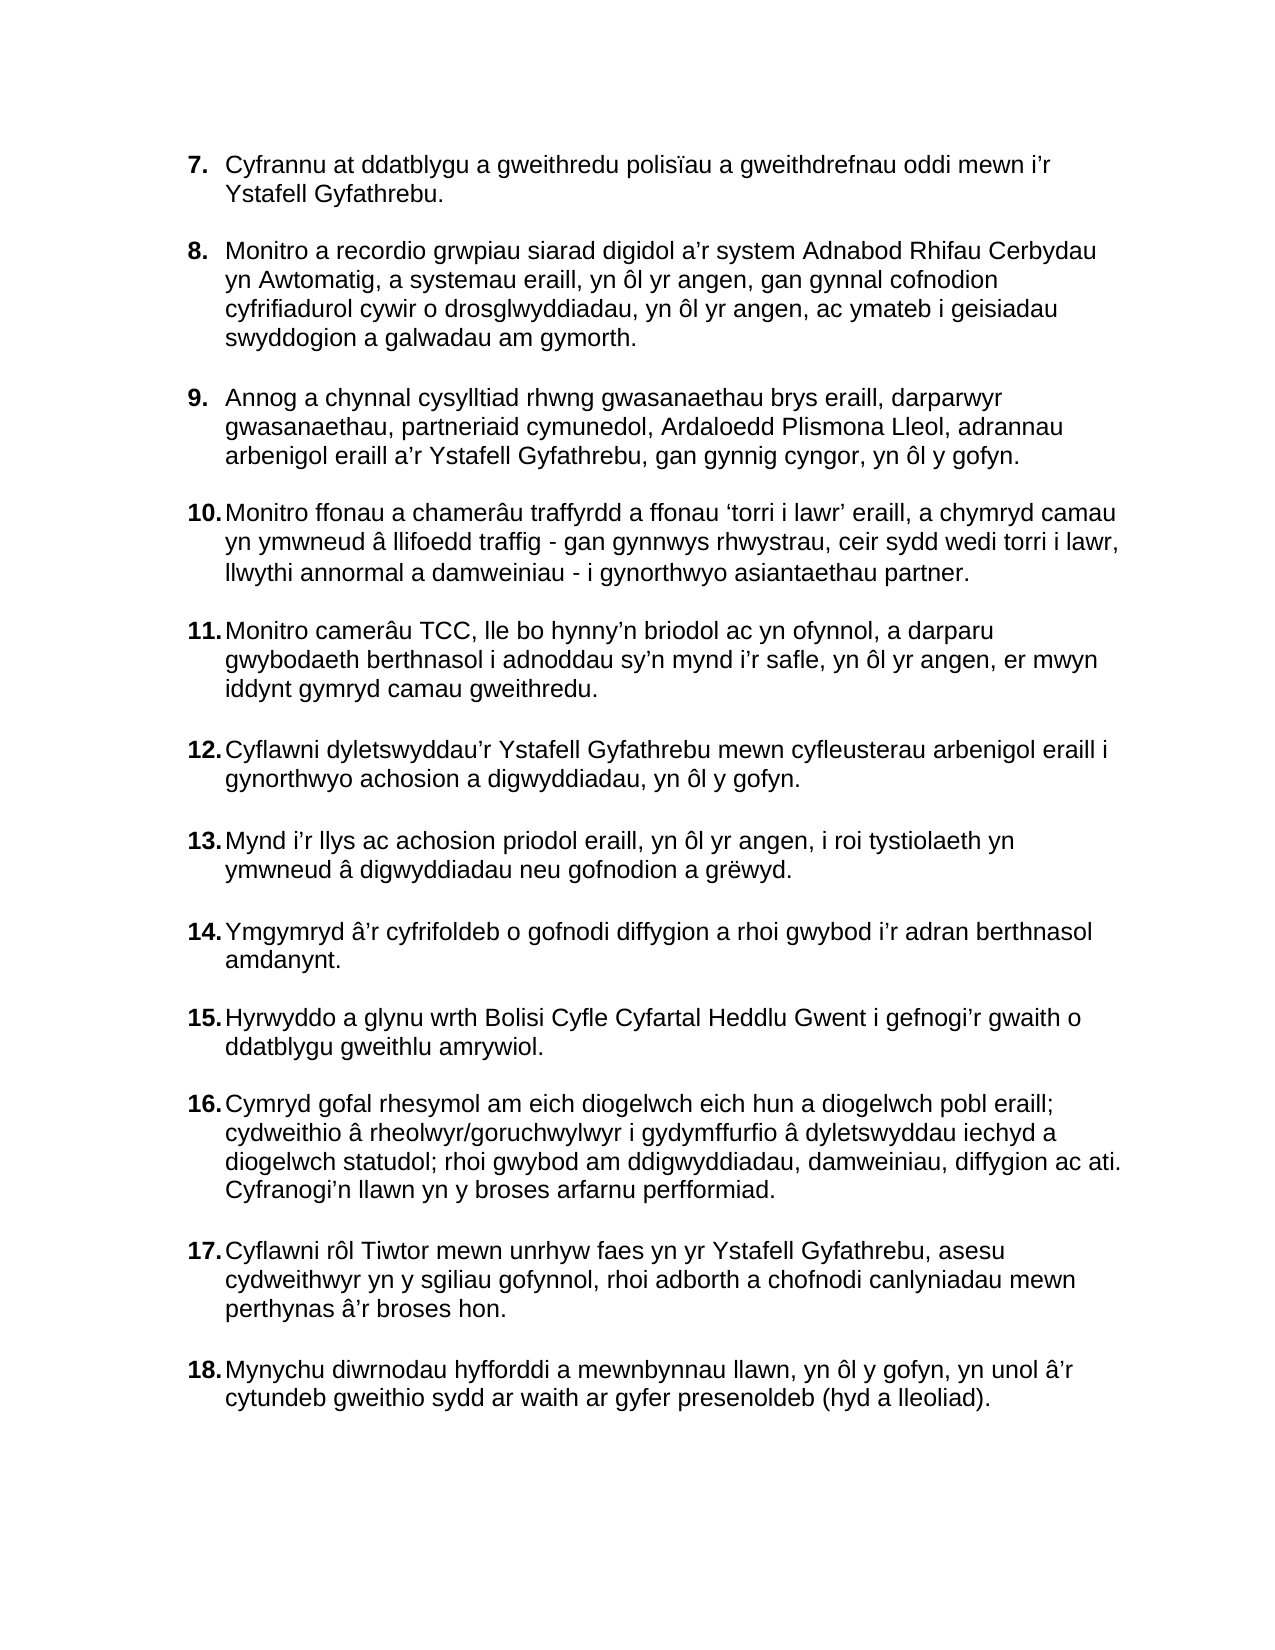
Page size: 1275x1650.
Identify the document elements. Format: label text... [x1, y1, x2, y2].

list Hyrwyddo a glynu wrth Bolisi Cyfle Cyfartal Heddlu Gwent i gefnogi’r gwaith o ddatblygu gweithlu amrywiol. [187, 1003, 1125, 1060]
list Monitro a recordio grwpiau siarad digidol a’r system Adnabod Rhifau Cerbydau yn Awtomatig, a systemau eraill, yn ôl yr angen, gan gynnal cofnodion cyfrifiadurol cywir o drosglwyddiadau, yn ôl yr angen, ac ymateb i geisiadau swyddogion a galwadau am gymorth. [187, 236, 1125, 351]
list Mynychu diwrnodau hyfforddi a mewnbynnau llawn, yn ôl y gofyn, yn unol â’r cytundeb gweithio sydd ar waith ar gyfer presenoldeb (hyd a lleoliad). [187, 1355, 1125, 1412]
list Cyfrannu at ddatblygu a gweithredu polisïau a gweithdrefnau oddi mewn i’r Ystafell Gyfathrebu. [187, 150, 1125, 207]
list Mynd i’r llys ac achosion priodol eraill, yn ôl yr angen, i roi tystiolaeth yn ymwneud â digwyddiadau neu gofnodion a grëwyd. [187, 826, 1125, 883]
list Monitro ffonau a chamerâu traffyrdd a ffonau ‘torri i lawr’ eraill, a chymryd camau yn ymwneud â llifoedd traffig - gan gynnwys rhwystrau, ceir sydd wedi torri i lawr, llwythi annormal a damweiniau - i gynorthwyo asiantaethau partner. [187, 498, 1125, 587]
list Monitro camerâu TCC, lle bo hynny’n briodol ac yn ofynnol, a darparu gwybodaeth berthnasol i adnoddau sy’n mynd i’r safle, yn ôl yr angen, er mwyn iddynt gymryd camau gweithredu. [187, 616, 1125, 702]
list Cymryd gofal rhesymol am eich diogelwch eich hun a diogelwch pobl eraill; cydweithio â rheolwyr/goruchwylwyr i gydymffurfio â dyletswyddau iechyd a diogelwch statudol; rhoi gwybod am ddigwyddiadau, damweiniau, diffygion ac ati. Cyfranogi’n llawn yn y broses arfarnu perfformiad. [187, 1089, 1125, 1204]
list Annog a chynnal cysylltiad rhwng gwasanaethau brys eraill, darparwyr gwasanaethau, partneriaid cymunedol, Ardaloedd Plismona Lleol, adrannau arbenigol eraill a’r Ystafell Gyfathrebu, gan gynnig cyngor, yn ôl y gofyn. [187, 383, 1125, 470]
list Ymgymryd â’r cyfrifoldeb o gofnodi diffygion a rhoi gwybod i’r adran berthnasol amdanynt. [187, 917, 1125, 974]
list Cyflawni dyletswyddau’r Ystafell Gyfathrebu mewn cyfleusterau arbenigol eraill i gynorthwyo achosion a digwyddiadau, yn ôl y gofyn. [187, 736, 1125, 793]
list Cyflawni rôl Tiwtor mewn unrhyw faes yn yr Ystafell Gyfathrebu, asesu cydweithwyr yn y sgiliau gofynnol, rhoi adborth a chofnodi canlyniadau mewn perthynas â’r broses hon. [187, 1236, 1125, 1322]
